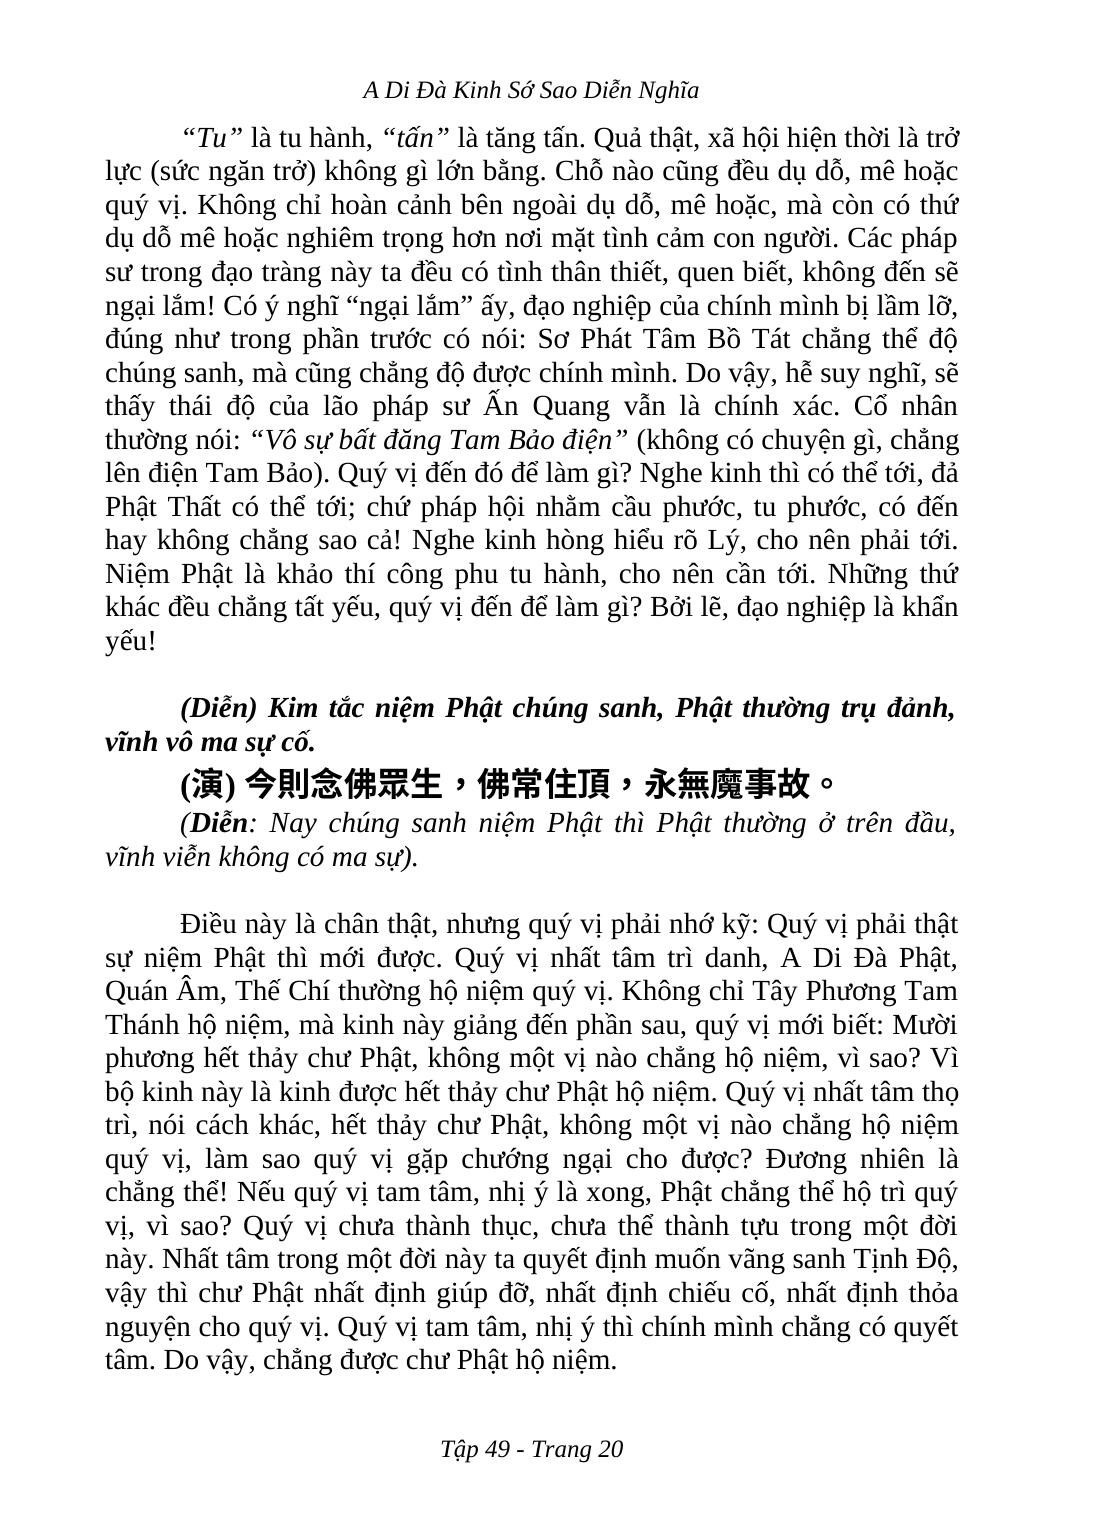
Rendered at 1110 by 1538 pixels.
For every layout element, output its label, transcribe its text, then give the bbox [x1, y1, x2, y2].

text Điều này là chân thật, nhưng quý vị phải nhớ kỹ: Quý vị phải thật sự niệm Phật thì mới được. Quý vị nhất tâm trì danh, A Di Đà Phật, Quán Âm, Thế Chí thường hộ niệm quý vị. Không chỉ Tây Phương Tam Thánh hộ niệm, mà kinh này giảng đến phần sau, quý vị mới biết: Mười phương hết thảy chư Phật, không một vị nào chẳng hộ niệm, vì sao? Vì bộ kinh này là kinh được hết thảy chư Phật hộ niệm. Quý vị nhất tâm thọ trì, nói cách khác, hết thảy chư Phật, không một vị nào chẳng hộ niệm quý vị, làm sao quý vị gặp chướng ngại cho được? Đương nhiên là chẳng thể! Nếu quý vị tam tâm, nhị ý là xong, Phật chẳng thể hộ trì quý vị, vì sao? Quý vị chưa thành thục, chưa thể thành tựu trong một đời này. Nhất tâm trong một đời này ta quyết định muốn vãng sanh Tịnh Độ, vậy thì chư Phật nhất định giúp đỡ, nhất định chiếu cố, nhất định thỏa nguyện cho quý vị. Quý vị tam tâm, nhị ý thì chính mình chẳng có quyết tâm. Do vậy, chẳng được chư Phật hộ niệm. [105, 906, 960, 1376]
text (演) 今則念佛眾生，佛常住頂，永無魔事故。 [105, 757, 960, 806]
text (Diễn: Nay chúng sanh niệm Phật thì Phật thường ở trên đầu, vĩnh viễn không có ma sự). [105, 806, 960, 873]
text (Diễn) Kim tắc niệm Phật chúng sanh, Phật thường trụ đảnh, vĩnh vô ma sự cố. [105, 690, 960, 757]
text “Tu” là tu hành, “tấn” là tăng tấn. Quả thật, xã hội hiện thời là trở lực (sức ngăn trở) không gì lớn bằng. Chỗ nào cũng đều dụ dỗ, mê hoặc quý vị. Không chỉ hoàn cảnh bên ngoài dụ dỗ, mê hoặc, mà còn có thứ dụ dỗ mê hoặc nghiêm trọng hơn nơi mặt tình cảm con người. Các pháp sư trong đạo tràng này ta đều có tình thân thiết, quen biết, không đến sẽ ngại lắm! Có ý nghĩ “ngại lắm” ấy, đạo nghiệp của chính mình bị lầm lỡ, đúng như trong phần trước có nói: Sơ Phát Tâm Bồ Tát chẳng thể độ chúng sanh, mà cũng chẳng độ được chính mình. Do vậy, hễ suy nghĩ, sẽ thấy thái độ của lão pháp sư Ấn Quang vẫn là chính xác. Cổ nhân thường nói: “Vô sự bất đăng Tam Bảo điện” (không có chuyện gì, chẳng lên điện Tam Bảo). Quý vị đến đó để làm gì? Nghe kinh thì có thể tới, đả Phật Thất có thể tới; chứ pháp hội nhằm cầu phước, tu phước, có đến hay không chẳng sao cả! Nghe kinh hòng hiểu rõ Lý, cho nên phải tới. Niệm Phật là khảo thí công phu tu hành, cho nên cần tới. Những thứ khác đều chẳng tất yếu, quý vị đến để làm gì? Bởi lẽ, đạo nghiệp là khẩn yếu! [105, 120, 960, 657]
